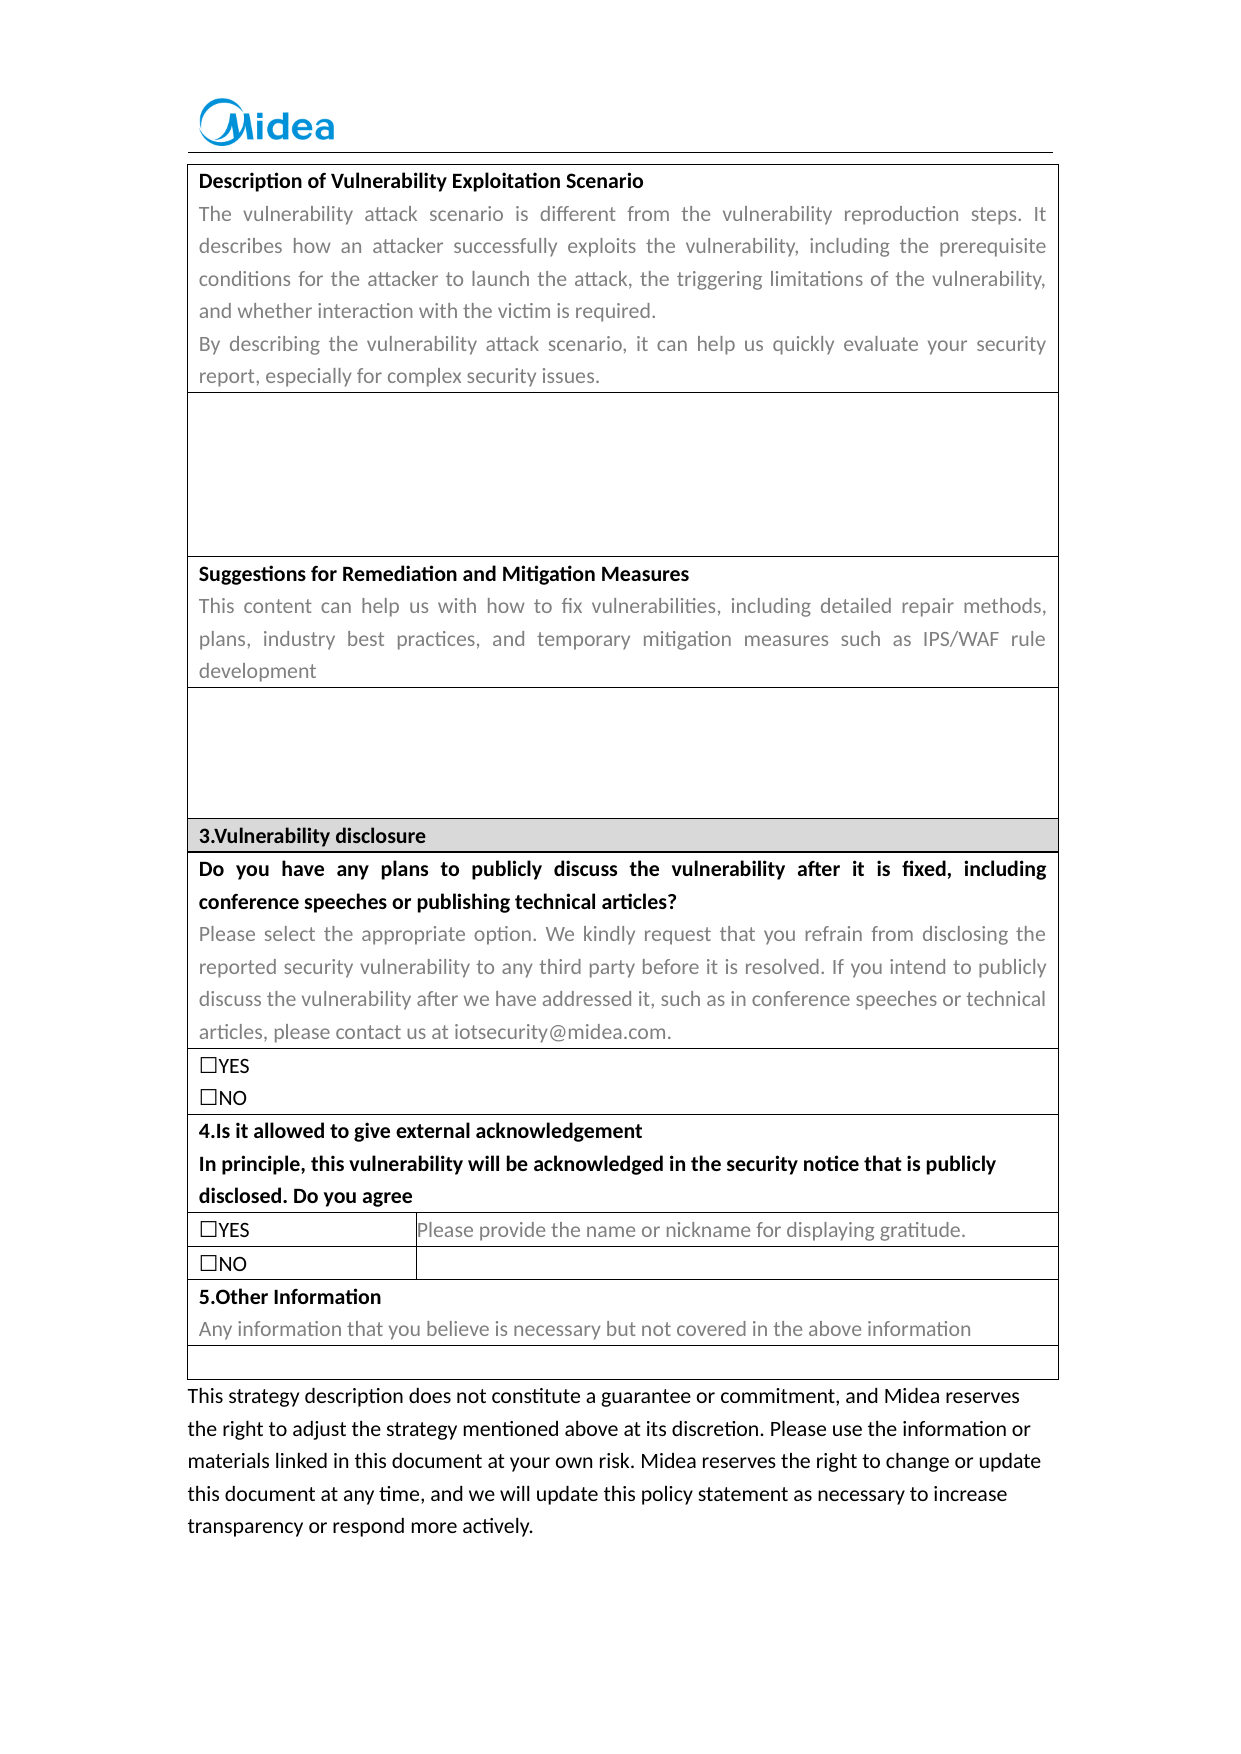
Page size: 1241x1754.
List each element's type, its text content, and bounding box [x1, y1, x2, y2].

table_cell 3.Vulnerability disclosure [188, 819, 1058, 851]
table_cell YES NO [188, 1049, 1058, 1113]
table_cell [188, 393, 1058, 556]
table_cell Please provide the name or nickname for displaying gratitude. [417, 1213, 1058, 1246]
table_cell [417, 1247, 1058, 1279]
text This strategy description does not constitute a guarantee or commitment, and Midea reserves the right to adjust the strategy mentioned above at its discretion. Please use the information or materials linked in this document at your own risk. Midea reserves the right to change or update this document at any time, and we will update this policy statement as necessary to increase transparency or respond more actively. [187, 1380, 1053, 1542]
picture [187, 88, 350, 150]
table_cell NO [188, 1247, 416, 1279]
table_cell [188, 688, 1058, 818]
table_cell Suggestions for Remediation and Mitigation Measures This content can help us with how to fix vulnerabilities, including detailed repair methods, plans, industry best practices, and temporary mitigation measures such as IPS/WAF rule development [188, 557, 1058, 687]
table_cell 5.Other Information Any information that you believe is necessary but not covered in the above information [188, 1280, 1058, 1345]
table_cell [188, 1346, 1058, 1379]
table_cell YES [188, 1213, 416, 1246]
table_cell Description of Vulnerability Exploitation Scenario The vulnerability attack scenario is different from the vulnerability reproduction steps. It describes how an attacker successfully exploits the vulnerability, including the prerequisite conditions for the attacker to launch the attack, the triggering limitations of the vulnerability, and whether interaction with the victim is required. By describing the vulnerability attack scenario, it can help us quickly evaluate your security report, especially for complex security issues. [188, 165, 1058, 392]
table_cell 4.Is it allowed to give external acknowledgement In principle, this vulnerability will be acknowledged in the security notice that is publicly disclosed. Do you agree [188, 1115, 1058, 1212]
table_cell Do you have any plans to publicly discuss the vulnerability after it is fixed, including conference speeches or publishing technical articles? Please select the appropriate option. We kindly request that you refrain from disclosing the reported security vulnerability to any third party before it is resolved. If you intend to publicly discuss the vulnerability after we have addressed it, such as in conference speeches or technical articles, please contact us at iotsecurity@midea.com. [188, 853, 1058, 1047]
